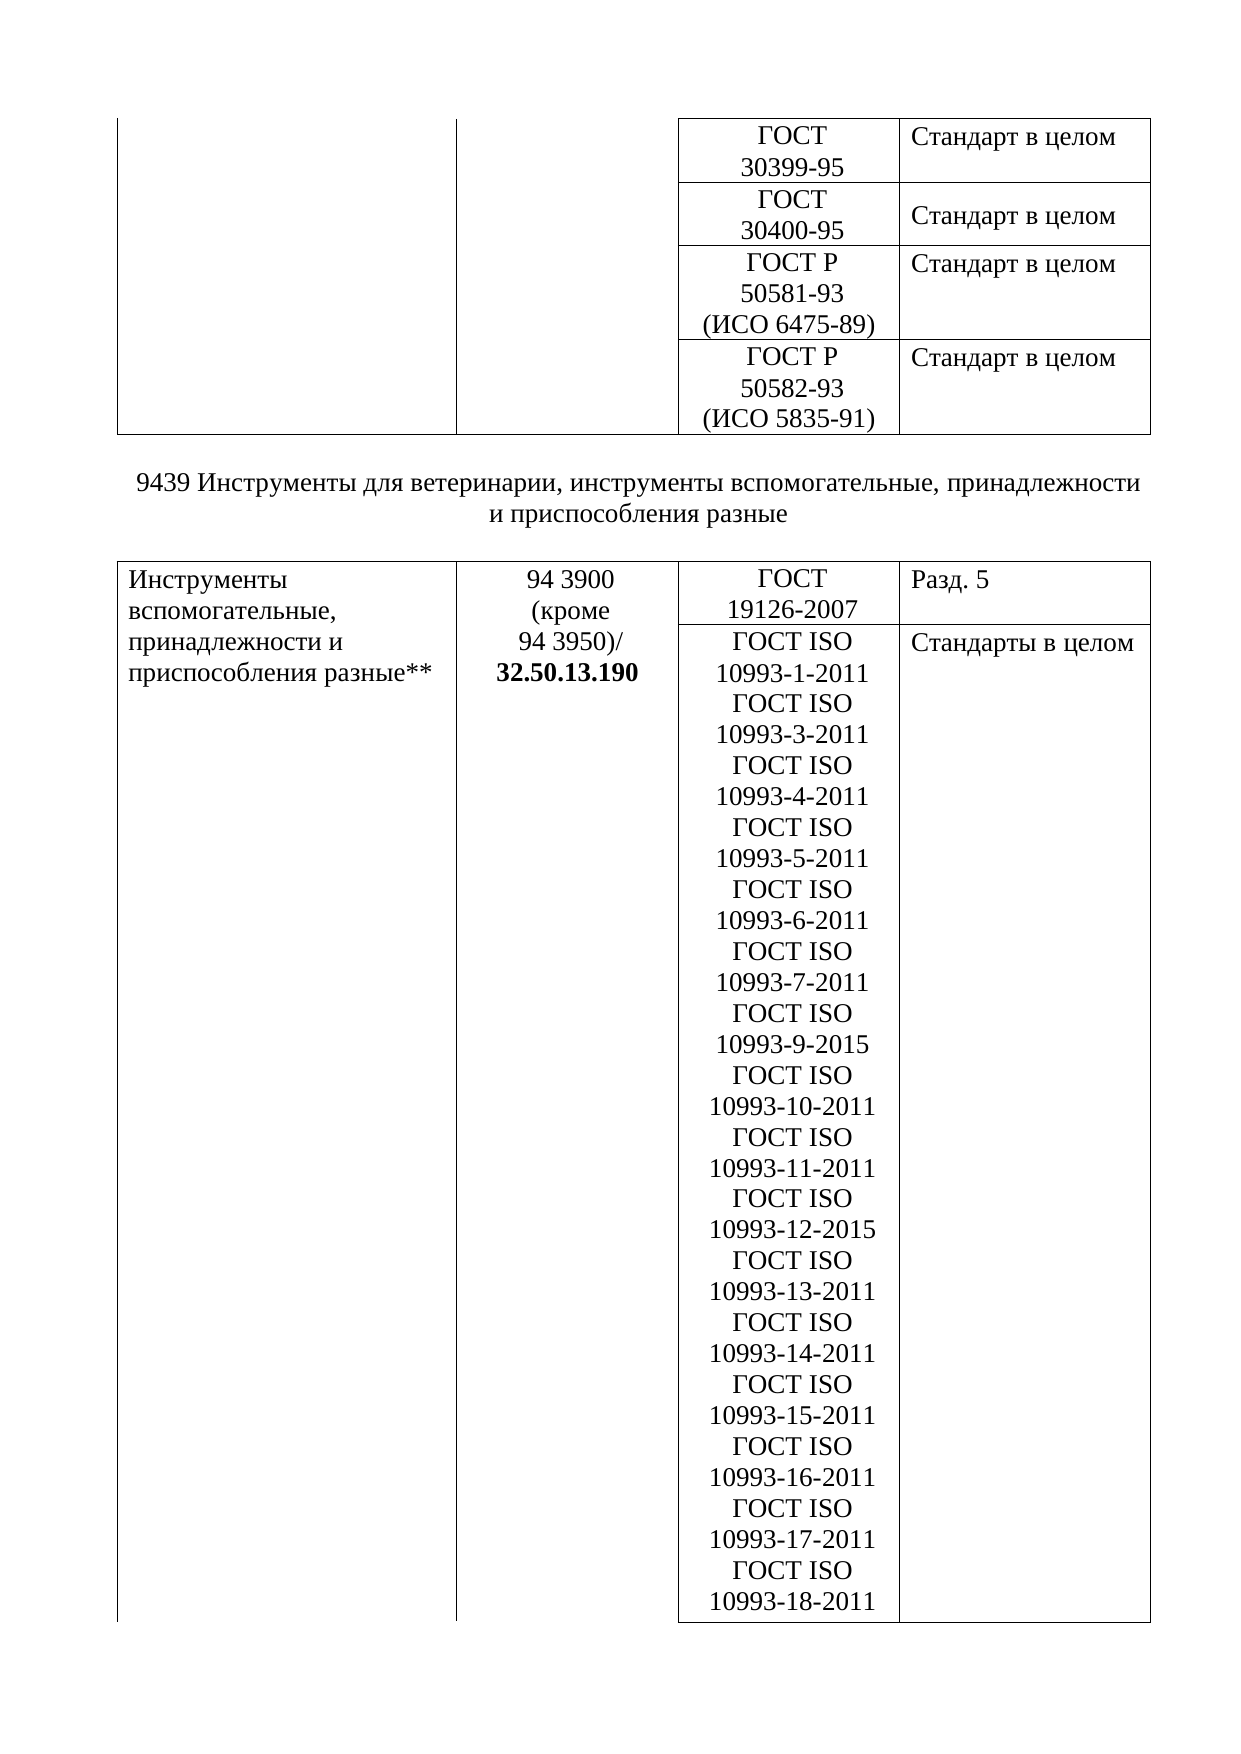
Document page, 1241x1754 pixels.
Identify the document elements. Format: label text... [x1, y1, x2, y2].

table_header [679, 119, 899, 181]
text 9439 Инструменты для ветеринарии, инструменты вспомогательные, принадлежности и приспособления разные [134, 467, 1142, 529]
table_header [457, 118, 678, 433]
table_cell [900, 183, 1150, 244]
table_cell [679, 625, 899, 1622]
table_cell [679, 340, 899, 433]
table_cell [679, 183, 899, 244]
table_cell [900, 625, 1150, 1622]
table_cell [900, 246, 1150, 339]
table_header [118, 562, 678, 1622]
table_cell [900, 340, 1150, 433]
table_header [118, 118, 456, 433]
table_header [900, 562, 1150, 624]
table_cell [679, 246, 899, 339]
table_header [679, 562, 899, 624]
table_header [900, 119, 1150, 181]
